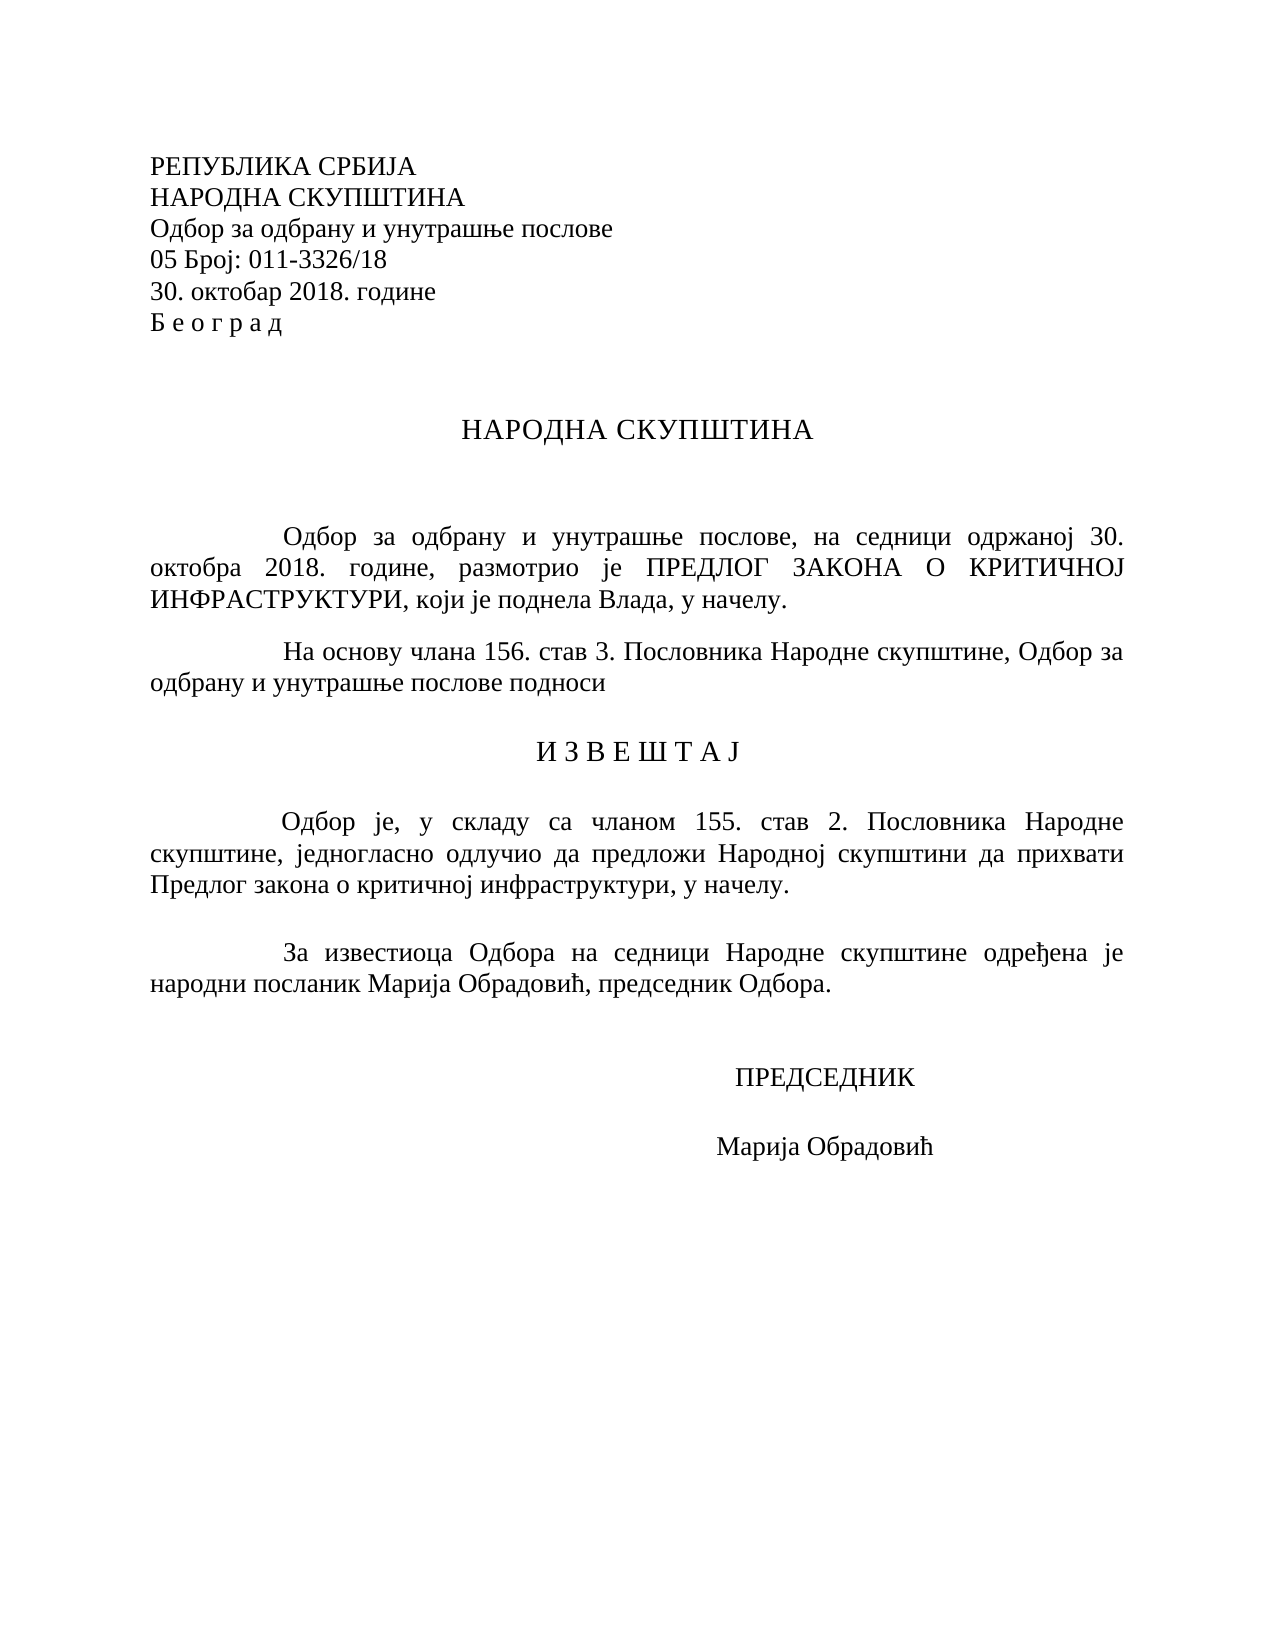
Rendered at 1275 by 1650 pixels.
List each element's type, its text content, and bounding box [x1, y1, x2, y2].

text За известиоца Одбора на седници Народне скупштине одређена је народни посланик Марија Обрадовић, председник Одбора. [150, 936, 1125, 999]
text На основу члана 156. став 3. Пословника Народне скупштине, Одбор за одбрану и унутрашње послове подноси [150, 635, 1125, 697]
text НАРОДНА СКУПШТИНА [150, 181, 1125, 212]
text ПРЕДСЕДНИК [150, 1061, 1125, 1092]
text Марија Обрадовић [150, 1130, 1125, 1161]
text 05 Број: 011-3326/18 [150, 243, 1125, 274]
text Одбор је, у складу са чланом 155. став 2. Пословника Народне скупштине, једногласно одлучио да предложи Народној скупштини да прихвати Предлог закона о критичној инфраструктури, у начелу. [150, 806, 1125, 899]
text НАРОДНА СКУПШТИНА [150, 412, 1125, 445]
text И З В Е Ш Т А Ј [150, 734, 1125, 768]
text РЕПУБЛИКА СРБИЈА [150, 150, 1125, 181]
text 30. октобар 2018. године [150, 274, 1125, 306]
text Одбор за одбрану и унутрашње послове [150, 212, 1125, 243]
text Одбор за одбрану и унутрашње послове, на седници одржаној 30. октобра 2018. године, размотрио је Предлог закона о КРИТИЧНОЈ ИНФРАСТРУКТУРИ, који је поднела Влада, у начелу. [150, 520, 1125, 614]
text Б е о г р а д [150, 306, 1125, 337]
